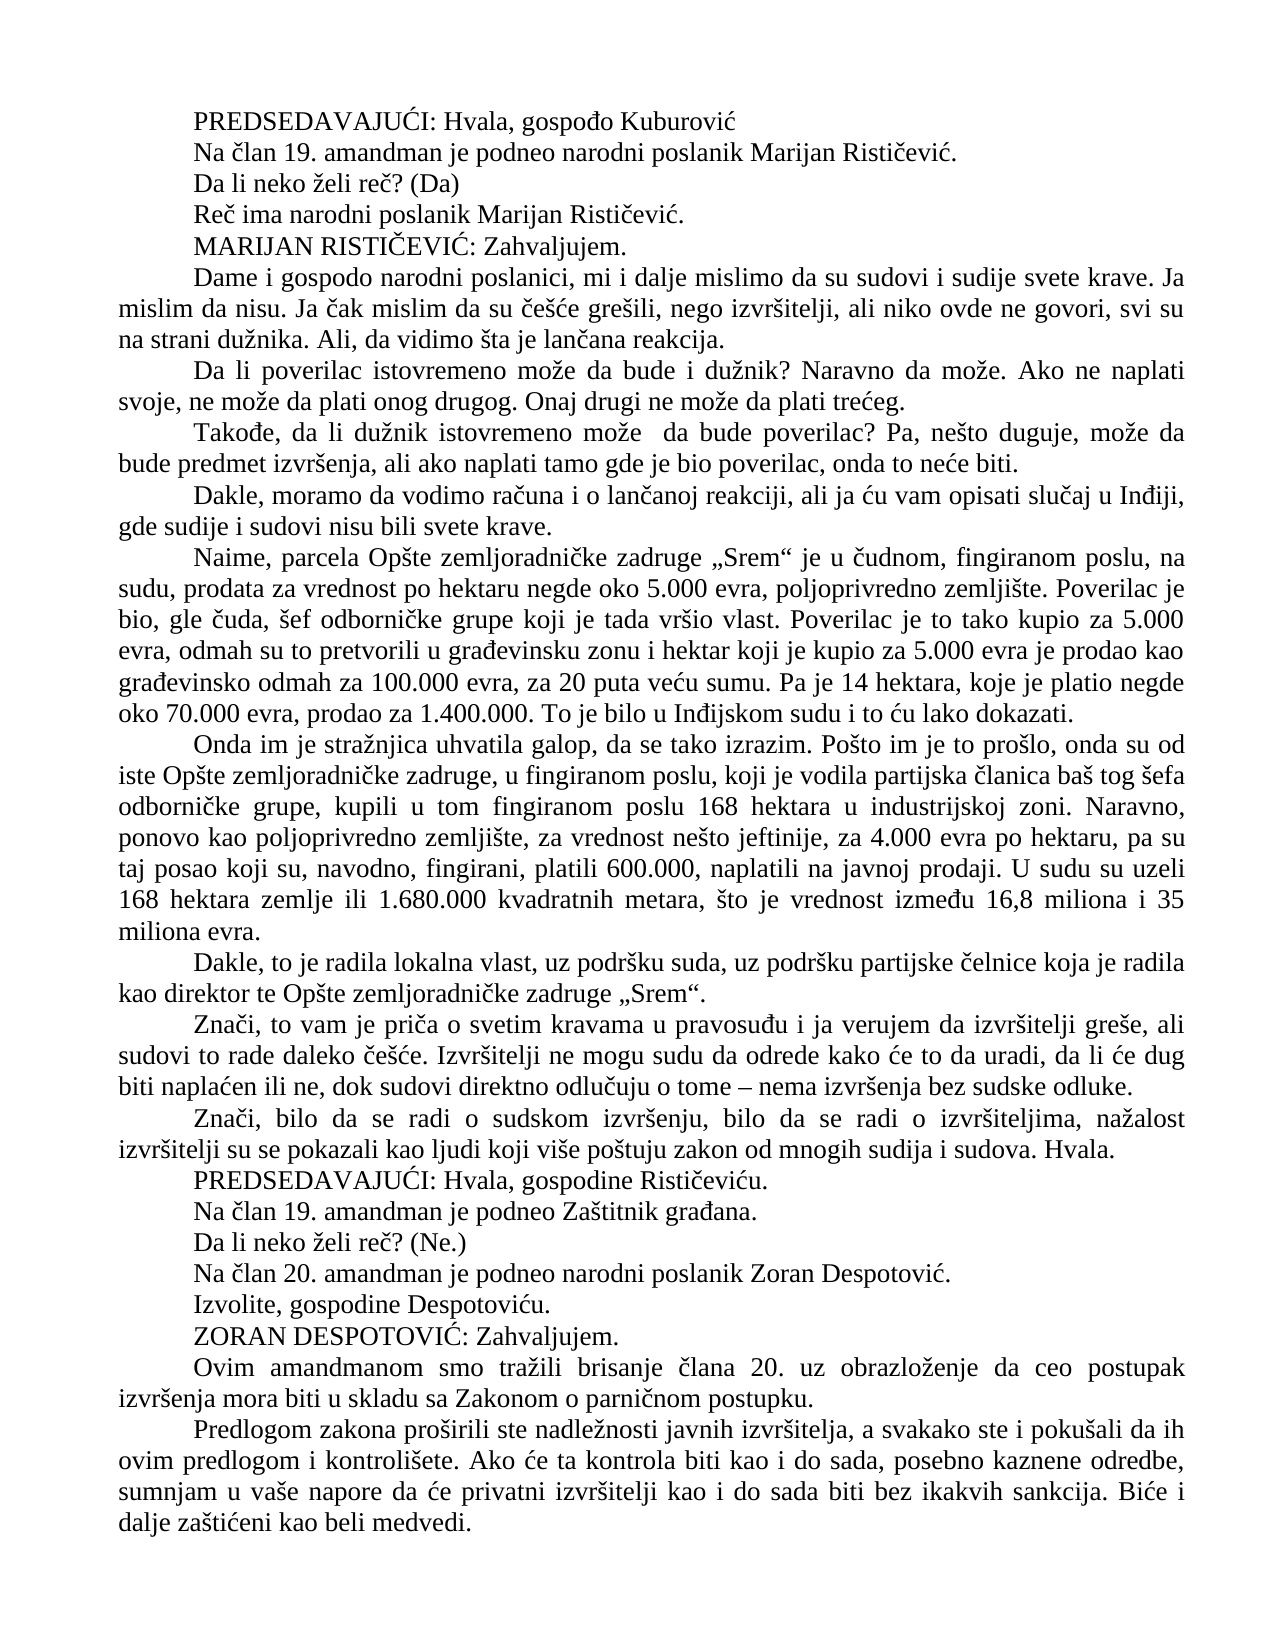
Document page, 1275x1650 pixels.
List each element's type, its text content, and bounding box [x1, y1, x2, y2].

text Dame i gospodo narodni poslanici, mi i dalje mislimo da su sudovi i sudije svete krave. Ja mislim da nisu. Ja čak mislim da su češće grešili, nego izvršitelji, ali niko ovde ne govori, svi su na strani dužnika. Ali, da vidimo šta je lančana reakcija. [118, 261, 1186, 354]
text Ovim amandmanom smo tražili brisanje člana 20. uz obrazloženje da ceo postupak izvršenja mora biti u skladu sa Zakonom o parničnom postupku. [118, 1351, 1186, 1413]
text Da li poverilac istovremeno može da bude i dužnik? Naravno da može. Ako ne naplati svoje, ne može da plati onog drugog. Onaj drugi ne može da plati trećeg. [118, 354, 1186, 416]
text Na član 19. amandman je podneo Zaštitnik građana. [118, 1195, 1186, 1226]
text ZORAN DESPOTOVIĆ: Zahvaljujem. [118, 1320, 1186, 1351]
text PREDSEDAVAJUĆI: Hvala, gospodine Rističeviću. [118, 1164, 1186, 1195]
text Da li neko želi reč? (Da) [118, 167, 1186, 198]
text Reč ima narodni poslanik Marijan Rističević. [118, 198, 1186, 229]
text Znači, bilo da se radi o sudskom izvršenju, bilo da se radi o izvršiteljima, nažalost izvršitelji su se pokazali kao ljudi koji više poštuju zakon od mnogih sudija i sudova. Hvala. [118, 1102, 1186, 1164]
text Na član 19. amandman je podneo narodni poslanik Marijan Rističević. [118, 136, 1186, 167]
text Onda im je stražnjica uhvatila galop, da se tako izrazim. Pošto im je to prošlo, onda su od iste Opšte zemljoradničke zadruge, u fingiranom poslu, koji je vodila partijska članica baš tog šefa odborničke grupe, kupili u tom fingiranom poslu 168 hektara u industrijskoj zoni. Naravno, ponovo kao poljoprivredno zemljište, za vrednost nešto jeftinije, za 4.000 evra po hektaru, pa su taj posao koji su, navodno, fingirani, platili 600.000, naplatili na javnoj prodaji. U sudu su uzeli 168 hektara zemlje ili 1.680.000 kvadratnih metara, što je vrednost između 16,8 miliona i 35 miliona evra. [118, 728, 1186, 946]
text Dakle, to je radila lokalna vlast, uz podršku suda, uz podršku partijske čelnice koja je radila kao direktor te Opšte zemljoradničke zadruge „Srem“. [118, 946, 1186, 1008]
text Dakle, moramo da vodimo računa i o lančanoj reakciji, ali ja ću vam opisati slučaj u Inđiji, gde sudije i sudovi nisu bili svete krave. [118, 479, 1186, 541]
text Na član 20. amandman je podneo narodni poslanik Zoran Despotović. [118, 1257, 1186, 1288]
text MARIJAN RISTIČEVIĆ: Zahvaljujem. [118, 229, 1186, 261]
text Takođe, da li dužnik istovremeno može da bude poverilac? Pa, nešto duguje, može da bude predmet izvršenja, ali ako naplati tamo gde je bio poverilac, onda to neće biti. [118, 416, 1186, 479]
text PREDSEDAVAJUĆI: Hvala, gospođo Kuburović [118, 105, 1186, 136]
text Izvolite, gospodine Despotoviću. [118, 1288, 1186, 1320]
text Naime, parcela Opšte zemljoradničke zadruge „Srem“ je u čudnom, fingiranom poslu, na sudu, prodata za vrednost po hektaru negde oko 5.000 evra, poljoprivredno zemljište. Poverilac je bio, gle čuda, šef odborničke grupe koji je tada vršio vlast. Poverilac je to tako kupio za 5.000 evra, odmah su to pretvorili u građevinsku zonu i hektar koji je kupio za 5.000 evra je prodao kao građevinsko odmah za 100.000 evra, za 20 puta veću sumu. Pa je 14 hektara, koje je platio negde oko 70.000 evra, prodao za 1.400.000. To je bilo u Inđijskom sudu i to ću lako dokazati. [118, 541, 1186, 728]
text Znači, to vam je priča o svetim kravama u pravosuđu i ja verujem da izvršitelji greše, ali sudovi to rade daleko češće. Izvršitelji ne mogu sudu da odrede kako će to da uradi, da li će dug biti naplaćen ili ne, dok sudovi direktno odlučuju o tome – nema izvršenja bez sudske odluke. [118, 1008, 1186, 1102]
text Da li neko želi reč? (Ne.) [118, 1226, 1186, 1257]
text Predlogom zakona proširili ste nadležnosti javnih izvršitelja, a svakako ste i pokušali da ih ovim predlogom i kontrolišete. Ako će ta kontrola biti kao i do sada, posebno kaznene odredbe, sumnjam u vaše napore da će privatni izvršitelji kao i do sada biti bez ikakvih sankcija. Biće i dalje zaštićeni kao beli medvedi. [118, 1413, 1186, 1538]
